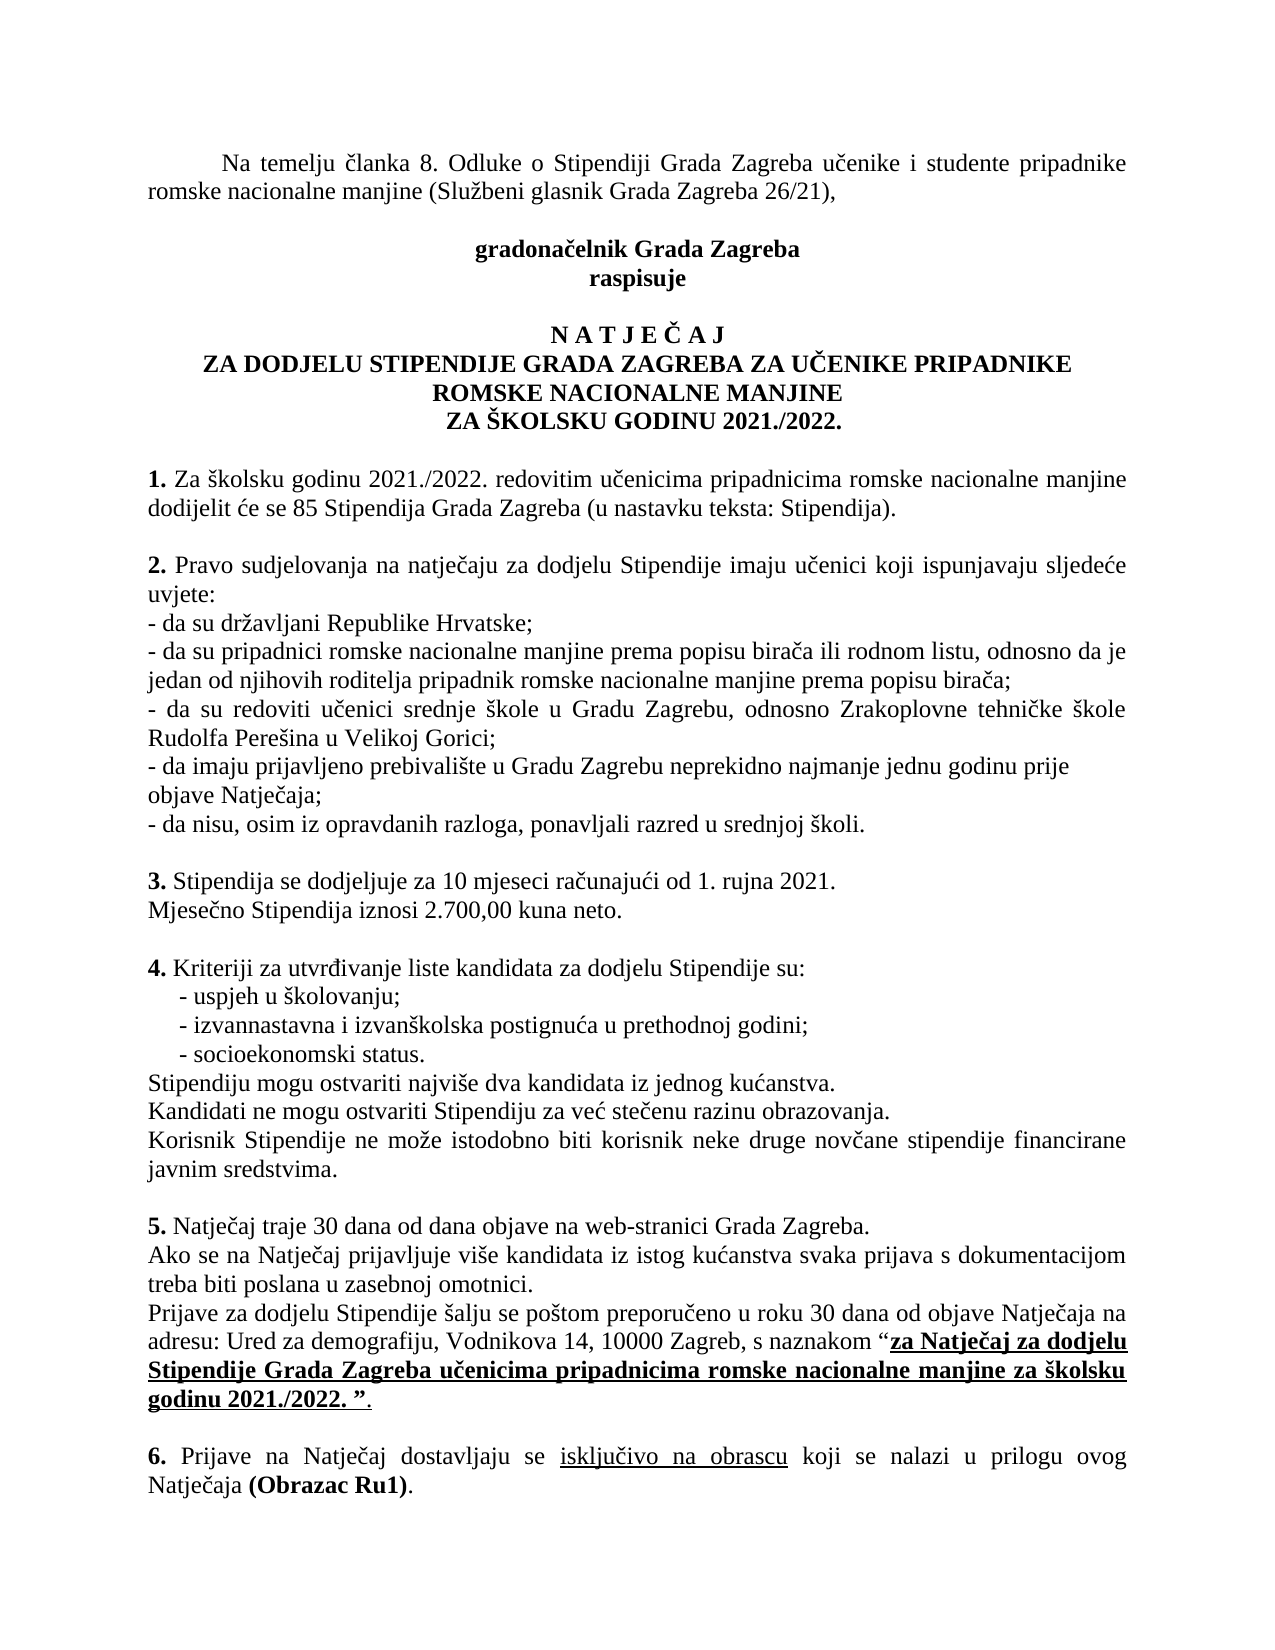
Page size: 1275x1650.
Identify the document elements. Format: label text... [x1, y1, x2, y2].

text - da imaju prijavljeno prebivalište u Gradu Zagrebu neprekidno najmanje jednu godinu prije objave Natječaja; [148, 751, 1127, 809]
text N A T J E Č A J [148, 320, 1127, 349]
text Stipendiju mogu ostvariti najviše dva kandidata iz jednog kućanstva. [148, 1068, 1127, 1096]
text - uspjeh u školovanju; [148, 981, 1127, 1010]
text 3. Stipendija se dodjeljuje za 10 mjeseci računajući od 1. rujna 2021. [148, 866, 1127, 895]
text raspisuje [148, 263, 1127, 291]
text Mjesečno Stipendija iznosi 2.700,00 kuna neto. [148, 895, 1127, 924]
text Prijave za dodjelu Stipendije šalju se poštom preporučeno u roku 30 dana od objave Natječaja na adresu: Ured za demografiju, Vodnikova 14, 10000 Zagreb, s naznakom “za Natječaj za dodjelu Stipendije Grada Zagreba učenicima pripadnicima romske nacionalne manjine za školsku godinu 2021./2022. ”. [148, 1382, 1127, 1413]
text ZA ŠKOLSKU GODINU 2021./2022. [148, 406, 1127, 435]
text 4. Kriteriji za utvrđivanje liste kandidata za dodjelu Stipendije su: [148, 953, 1127, 981]
text ROMSKE NACIONALNE MANJINE [148, 378, 1127, 406]
text 2. Pravo sudjelovanja na natječaju za dodjelu Stipendije imaju učenici koji ispunjavaju sljedeće uvjete: [148, 550, 1127, 608]
text 1. Za školsku godinu 2021./2022. redovitim učenicima pripadnicima romske nacionalne manjine dodijelit će se 85 Stipendija Grada Zagreba (u nastavku teksta: Stipendija). [148, 464, 1127, 521]
text Korisnik Stipendije ne može istodobno biti korisnik neke druge novčane stipendije financirane javnim sredstvima. [148, 1125, 1127, 1183]
text - socioekonomski status. [148, 1039, 1127, 1068]
text - izvannastavna i izvanškolska postignuća u prethodnoj godini; [148, 1010, 1127, 1039]
text ZA DODJELU STIPENDIJE GRADA ZAGREBA ZA UČENIKE PRIPADNIKE [148, 349, 1127, 378]
text - da su pripadnici romske nacionalne manjine prema popisu birača ili rodnom listu, odnosno da je jedan od njihovih roditelja pripadnik romske nacionalne manjine prema popisu birača; [148, 636, 1127, 694]
text - da nisu, osim iz opravdanih razloga, ponavljali razred u srednjoj školi. [148, 809, 1127, 838]
text - da su redoviti učenici srednje škole u Gradu Zagrebu, odnosno Zrakoplovne tehničke škole Rudolfa Perešina u Velikoj Gorici; [148, 694, 1127, 751]
text Ako se na Natječaj prijavljuje više kandidata iz istog kućanstva svaka prijava s dokumentacijom treba biti poslana u zasebnoj omotnici. [148, 1240, 1127, 1298]
text 5. Natječaj traje 30 dana od dana objave na web-stranici Grada Zagreba. [148, 1211, 1127, 1240]
text Prijave za dodjelu Stipendije šalju se poštom preporučeno u roku 30 dana od objave Natječaja na adresu: Ured za demografiju, Vodnikova 14, 10000 Zagreb, s naznakom “za Natječaj za dodjelu Stipendije Grada Zagreba učenicima pripadnicima romske nacionalne manjine za školsku godinu 2021./2022. ”. [148, 1298, 1127, 1380]
text 6. Prijave na Natječaj dostavljaju se isključivo na obrascu koji se nalazi u prilogu ovog Natječaja (Obrazac Ru1). [148, 1441, 1127, 1499]
text Kandidati ne mogu ostvariti Stipendiju za već stečenu razinu obrazovanja. [148, 1096, 1127, 1125]
text Na temelju članka 8. Odluke o Stipendiji Grada Zagreba učenike i studente pripadnike romske nacionalne manjine (Službeni glasnik Grada Zagreba 26/21), [148, 148, 1127, 205]
text - da su državljani Republike Hrvatske; [148, 608, 1127, 636]
text gradonačelnik Grada Zagreba [148, 234, 1127, 263]
